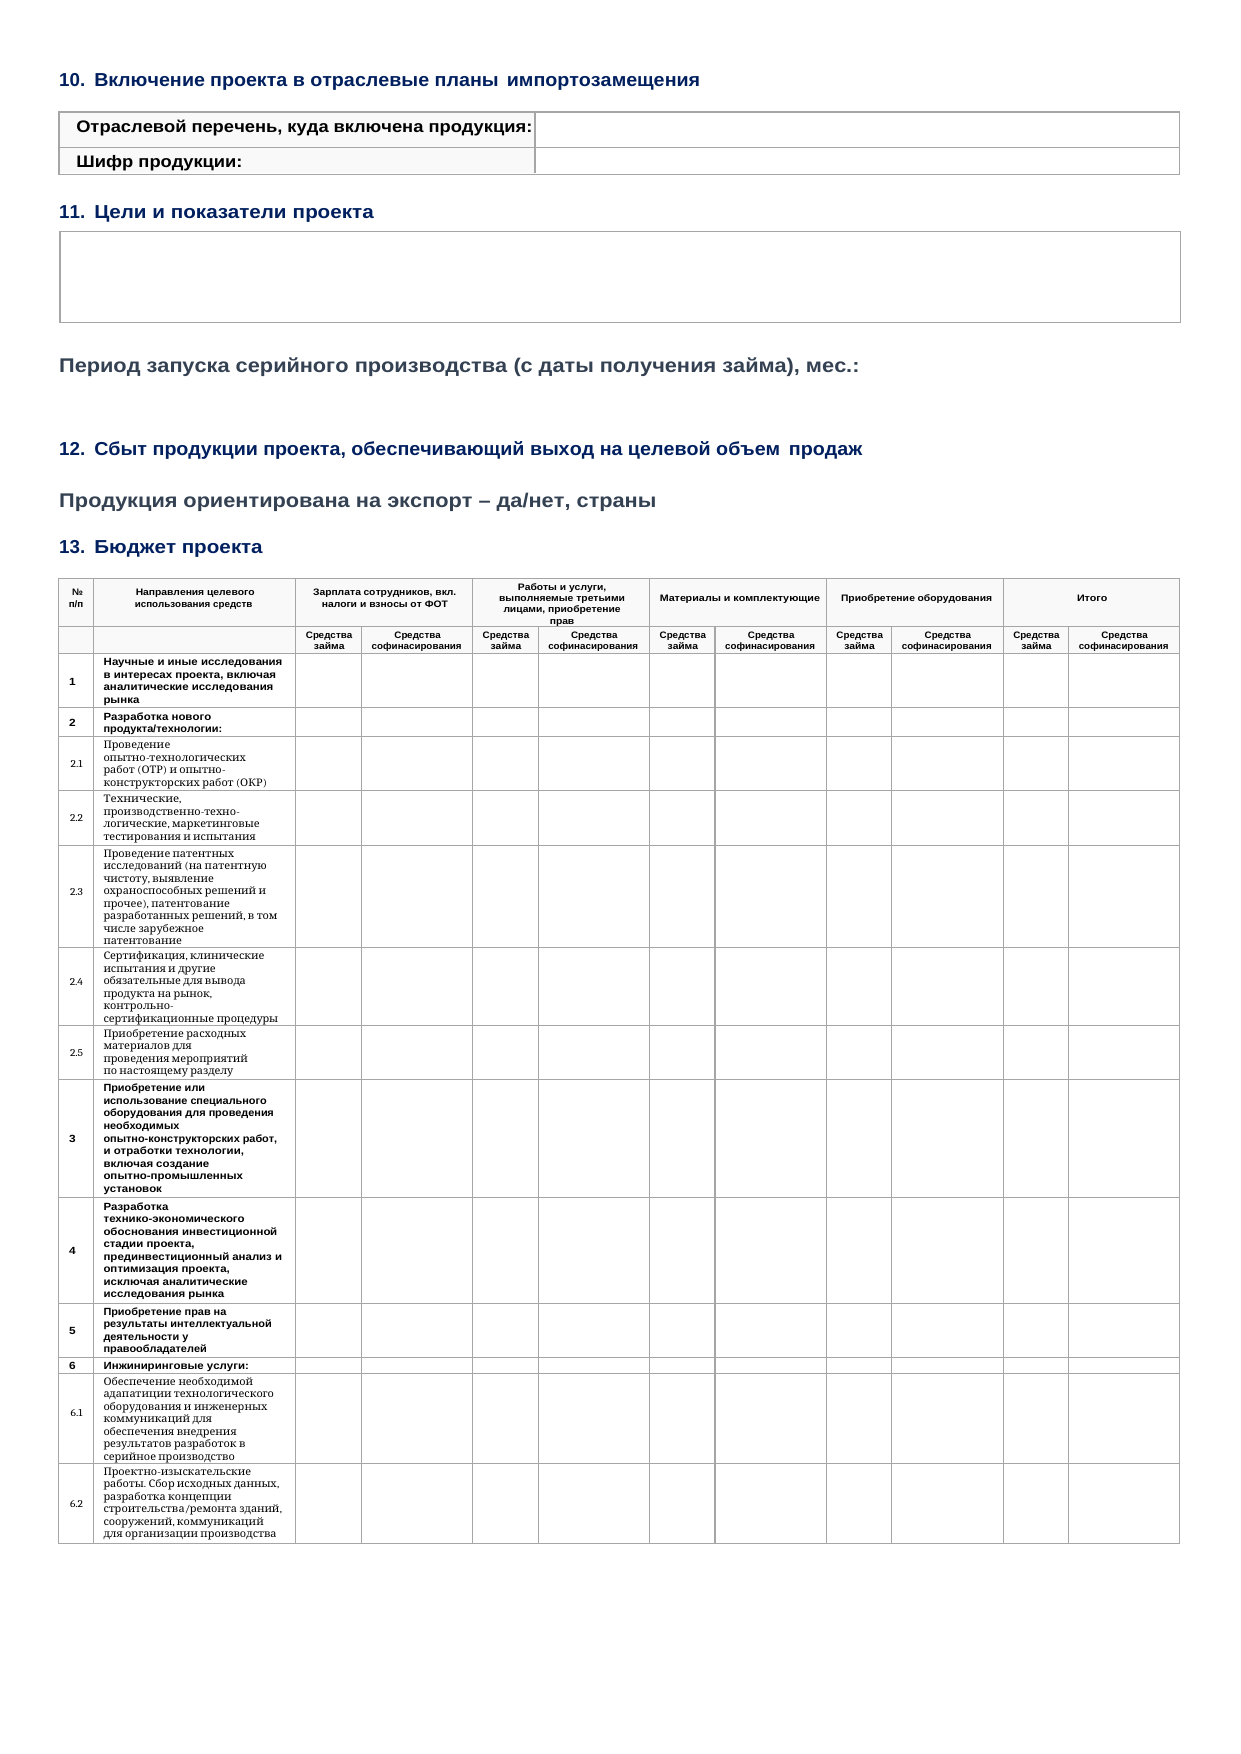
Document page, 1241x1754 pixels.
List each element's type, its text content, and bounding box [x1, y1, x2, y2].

table_cell [539, 1464, 649, 1543]
table_cell Средства софинасирования [1069, 627, 1179, 653]
table_cell Средства софинасирования [892, 627, 1003, 653]
table_cell [892, 1374, 1003, 1463]
table_cell [362, 1026, 472, 1079]
table_cell [650, 1304, 714, 1357]
table_cell [716, 948, 826, 1025]
table_cell [362, 1464, 472, 1543]
table_cell [827, 1374, 891, 1463]
table_header Приобретение оборудования [827, 579, 1003, 626]
table_cell Разработка нового продукта/технологии: [94, 708, 295, 736]
table_cell 6 [59, 1358, 93, 1373]
table_cell Проектно-изыскательские работы. Сбор исходных данных, разработка концепции строительства/ремонта зданий, сооружений, коммуникаций для организации производства [94, 1464, 295, 1543]
table_cell [716, 708, 826, 736]
table_header Работы и услуги, выполняемые третьими лицами, приобретение прав [473, 579, 649, 626]
table_header Отраслевой перечень, куда включена продукция: [60, 113, 534, 147]
table_cell [1004, 1198, 1068, 1302]
table_cell [539, 846, 649, 947]
table_cell [716, 846, 826, 947]
text Период запуска серийного производства (с даты получения займа), мес.: [59, 354, 1194, 377]
table_cell [1069, 708, 1179, 736]
table_cell [650, 737, 714, 790]
table_cell [827, 708, 891, 736]
list Включение проекта в отраслевые планы импортозамещения [59, 69, 1194, 90]
table_cell [892, 1026, 1003, 1079]
table_cell [892, 1464, 1003, 1543]
table_cell Приобретение прав на результаты интеллектуальной деятельности у правообладателей [94, 1304, 295, 1357]
table_header № п/п [59, 579, 93, 626]
table_cell Обеспечение необходимой адапатиции технологического оборудования и инженерных коммуникаций для обеспечения внедрения результатов разработок в серийное производство [94, 1374, 295, 1463]
table_header [536, 113, 1179, 147]
table_header Направления целевого использования средств [94, 579, 295, 626]
table_cell [1069, 948, 1179, 1025]
table_cell [1004, 1464, 1068, 1543]
table_cell [650, 846, 714, 947]
table_cell [892, 846, 1003, 947]
table_cell [827, 1304, 891, 1357]
table_cell [473, 948, 538, 1025]
table_cell Средства займа [473, 627, 538, 653]
table_cell [362, 654, 472, 707]
table_cell 2 [59, 708, 93, 736]
table_cell [892, 948, 1003, 1025]
table_cell [539, 737, 649, 790]
table_cell [1004, 1080, 1068, 1197]
list Сбыт продукции проекта, обеспечивающий выход на целевой объем продаж [59, 438, 1194, 460]
table_cell [473, 1198, 538, 1302]
table_cell [539, 948, 649, 1025]
table_cell [716, 654, 826, 707]
table_cell [473, 846, 538, 947]
table_cell [892, 1080, 1003, 1197]
table_header Итого [1004, 579, 1179, 626]
table_cell Средства займа [296, 627, 361, 653]
table_cell [827, 948, 891, 1025]
table_cell [539, 708, 649, 736]
table_cell [296, 654, 361, 707]
list Цели и показатели проекта [59, 201, 1194, 223]
table_cell [362, 737, 472, 790]
table_cell [539, 1304, 649, 1357]
table_cell Средства софинасирования [716, 627, 826, 653]
table_cell [296, 1198, 361, 1302]
table_cell [716, 737, 826, 790]
table_cell [1004, 708, 1068, 736]
table_cell Приобретение расходных материалов для проведения мероприятий по настоящему разделу [94, 1026, 295, 1079]
table_cell Научные и иные исследования в интересах проекта, включая аналитические исследования рынка [94, 654, 295, 707]
table_cell [650, 654, 714, 707]
table_cell [827, 1026, 891, 1079]
table_cell [1004, 1358, 1068, 1373]
table_cell [1004, 654, 1068, 707]
table_cell [296, 791, 361, 844]
table_header Материалы и комплектующие [650, 579, 826, 626]
table_cell [362, 1198, 472, 1302]
table_cell Средства софинасирования [539, 627, 649, 653]
table_cell [473, 1358, 538, 1373]
table_cell [296, 1358, 361, 1373]
table_cell [827, 791, 891, 844]
table_cell [362, 1374, 472, 1463]
table_cell [650, 1080, 714, 1197]
table_cell [650, 708, 714, 736]
table_cell [296, 1374, 361, 1463]
table_cell [362, 846, 472, 947]
table_cell [650, 1374, 714, 1463]
table_cell [539, 791, 649, 844]
table_cell [1069, 1358, 1179, 1373]
table_cell [1069, 1464, 1179, 1543]
table_cell 2.1 [59, 737, 93, 790]
table_cell [473, 791, 538, 844]
table_cell [892, 708, 1003, 736]
table_cell Технические, производственно-техно-логические, маркетинговые тестирования и испытания [94, 791, 295, 844]
table_cell [296, 846, 361, 947]
table_cell [1069, 1304, 1179, 1357]
table_cell 6.2 [59, 1464, 93, 1543]
table_cell 4 [59, 1198, 93, 1302]
table_cell Инжиниринговые услуги: [94, 1358, 295, 1373]
table_cell [536, 148, 1179, 173]
table_cell [362, 708, 472, 736]
table_cell [362, 791, 472, 844]
table_cell [473, 1464, 538, 1543]
table_header Зарплата сотрудников, вкл. налоги и взносы от ФОТ [296, 579, 472, 626]
table_cell [716, 1080, 826, 1197]
table_cell Приобретение или использование специального оборудования для проведения необходимых опытно-конструкторских работ, и отработки технологии, включая создание опытно-промышленных установок [94, 1080, 295, 1197]
table_cell [827, 1464, 891, 1543]
table_cell [296, 708, 361, 736]
table_cell [650, 1464, 714, 1543]
table_cell [892, 1358, 1003, 1373]
table_cell Разработка технико-экономического обоснования инвестиционной стадии проекта, прединвестиционный анализ и оптимизация проекта, исключая аналитические исследования рынка [94, 1198, 295, 1302]
table_cell [827, 737, 891, 790]
table_cell [827, 1198, 891, 1302]
table_cell [473, 1080, 538, 1197]
table_cell [473, 1026, 538, 1079]
table_cell Средства займа [1004, 627, 1068, 653]
table_cell [296, 1464, 361, 1543]
table_cell [473, 737, 538, 790]
table_cell [650, 791, 714, 844]
table_cell [650, 1026, 714, 1079]
table_cell [716, 1304, 826, 1357]
table_cell [1004, 1304, 1068, 1357]
table_cell Средства займа [650, 627, 714, 653]
table_cell [827, 846, 891, 947]
table_cell [539, 1198, 649, 1302]
table_cell [716, 1358, 826, 1373]
table_cell 2.4 [59, 948, 93, 1025]
table_cell [473, 654, 538, 707]
table_cell [1004, 846, 1068, 947]
table_cell [362, 948, 472, 1025]
table_cell [94, 627, 295, 653]
table_cell [892, 1198, 1003, 1302]
table_cell [1069, 1198, 1179, 1302]
table_cell [1069, 737, 1179, 790]
table_cell [1069, 1374, 1179, 1463]
text Продукция ориентирована на экспорт – да/нет, страны [59, 489, 1194, 511]
table_cell 1 [59, 654, 93, 707]
table_cell [716, 1026, 826, 1079]
table_cell 3 [59, 1080, 93, 1197]
table_cell [296, 1026, 361, 1079]
table_cell [473, 1374, 538, 1463]
table_cell [892, 654, 1003, 707]
table_cell [1004, 1374, 1068, 1463]
table_cell [1069, 1080, 1179, 1197]
table_cell [892, 1304, 1003, 1357]
table_cell [827, 1080, 891, 1197]
table_cell [1004, 1026, 1068, 1079]
table_cell [1069, 654, 1179, 707]
table_cell [473, 1304, 538, 1357]
table_cell [1004, 948, 1068, 1025]
table_cell [650, 948, 714, 1025]
table_cell [362, 1080, 472, 1197]
table_cell [296, 1080, 361, 1197]
table_cell [1069, 791, 1179, 844]
table_cell [539, 1080, 649, 1197]
table_cell [1004, 791, 1068, 844]
table_cell [296, 1304, 361, 1357]
table_cell Средства софинасирования [362, 627, 472, 653]
table_cell [296, 737, 361, 790]
table_cell Проведение патентных исследований (на патентную чистоту, выявление охраноспособных решений и прочее), патентование разработанных решений, в том числе зарубежное патентование [94, 846, 295, 947]
table_cell Сертификация, клинические испытания и другие обязательные для вывода продукта на рынок, контрольно-сертификационные процедуры [94, 948, 295, 1025]
table_cell Проведение опытно-технологических работ (ОТР) и опытно-конструкторских работ (ОКР) [94, 737, 295, 790]
table_cell [827, 654, 891, 707]
table_cell [650, 1358, 714, 1373]
table_cell [539, 1374, 649, 1463]
list Бюджет проекта [59, 536, 1194, 557]
table_cell 2.3 [59, 846, 93, 947]
table_cell [892, 737, 1003, 790]
table_cell [362, 1358, 472, 1373]
table_cell [296, 948, 361, 1025]
table_cell Средства займа [827, 627, 891, 653]
table_cell [1004, 737, 1068, 790]
table_cell [1069, 846, 1179, 947]
table_cell [1069, 1026, 1179, 1079]
table_cell 2.2 [59, 791, 93, 844]
table_cell [716, 1198, 826, 1302]
table_cell [362, 1304, 472, 1357]
table_cell [539, 1026, 649, 1079]
table_cell [539, 1358, 649, 1373]
table_cell 5 [59, 1304, 93, 1357]
table_cell [473, 708, 538, 736]
table_cell [650, 1198, 714, 1302]
table_cell [892, 791, 1003, 844]
table_cell 6.1 [59, 1374, 93, 1463]
table_cell [827, 1358, 891, 1373]
table_cell [539, 654, 649, 707]
table_cell 2.5 [59, 1026, 93, 1079]
table_cell Шифр продукции: [60, 148, 534, 173]
table_cell [716, 1374, 826, 1463]
table_cell [716, 1464, 826, 1543]
table_cell [716, 791, 826, 844]
table_cell [59, 627, 93, 653]
